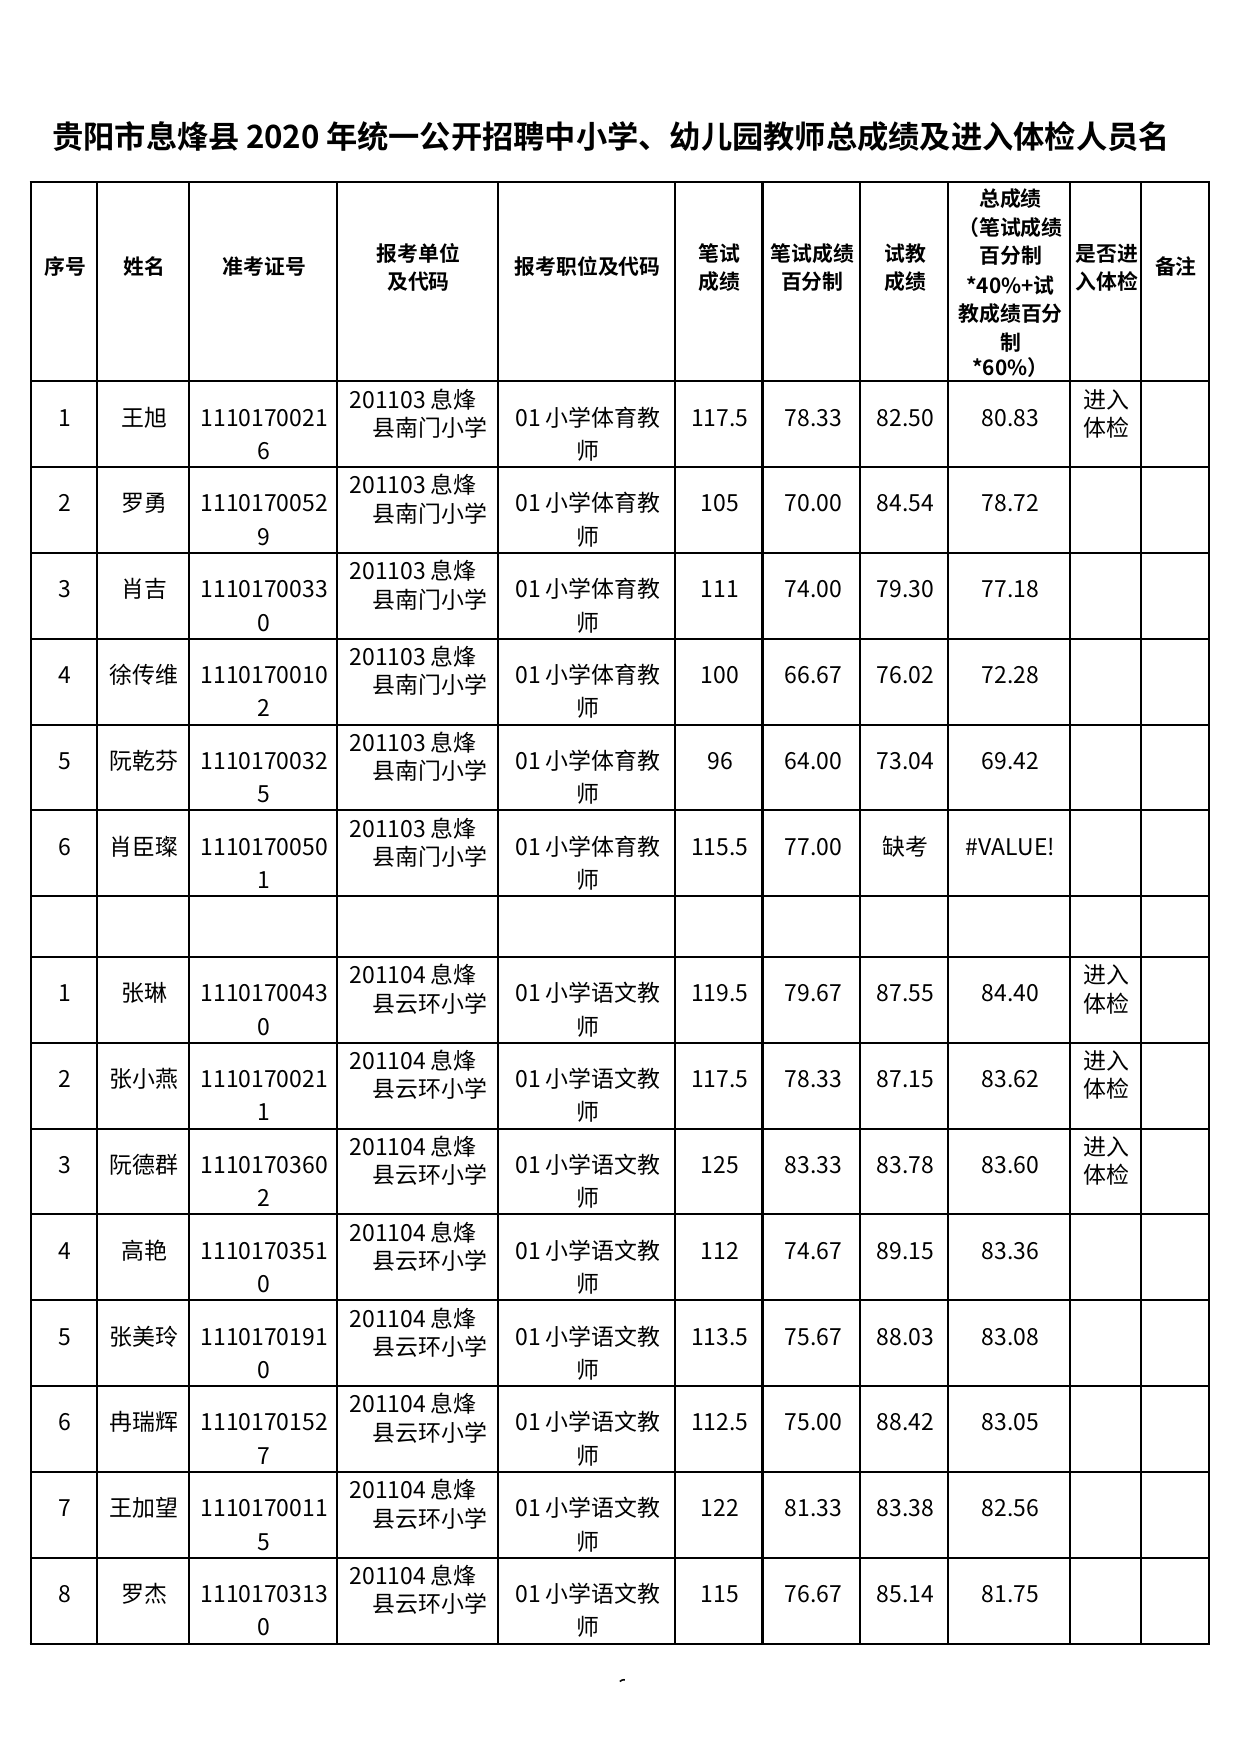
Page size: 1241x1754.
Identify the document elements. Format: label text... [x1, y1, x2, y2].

table_cell 72.28 [949, 640, 1069, 723]
table_cell 83.60 [949, 1130, 1069, 1213]
table_cell 76.67 [764, 1559, 859, 1642]
table_cell 96 [676, 726, 761, 809]
table_cell 112.5 [676, 1387, 761, 1471]
table_cell 01小学体育教师 [499, 468, 674, 552]
table_cell 83.36 [949, 1215, 1069, 1299]
table_cell 张美玲 [98, 1301, 188, 1385]
table_cell 6 [32, 811, 96, 895]
table_cell 01小学语文教师 [499, 1215, 674, 1299]
table_cell [338, 897, 497, 956]
table_cell 进入体检 [1071, 958, 1140, 1042]
table_cell 84.40 [949, 958, 1069, 1042]
table_cell 201104息烽县云环小学 [338, 1130, 497, 1213]
table_cell 76.02 [861, 640, 947, 723]
table_cell [1142, 1387, 1208, 1471]
table_cell 83.05 [949, 1387, 1069, 1471]
table_cell [1071, 1387, 1140, 1471]
table_cell 罗勇 [98, 468, 188, 552]
table_cell 112 [676, 1215, 761, 1299]
table_cell 83.38 [861, 1473, 947, 1557]
table_cell 徐传维 [98, 640, 188, 723]
table_cell 01小学语文教师 [499, 1044, 674, 1127]
table_cell 11101700102 [190, 640, 336, 723]
table_header 笔试成绩 [676, 183, 761, 380]
table_cell 115.5 [676, 811, 761, 895]
table_cell [1142, 640, 1208, 723]
table_cell 81.33 [764, 1473, 859, 1557]
table_cell 83.08 [949, 1301, 1069, 1385]
table_cell 01小学语文教师 [499, 1387, 674, 1471]
table_cell 201103息烽县南门小学 [338, 811, 497, 895]
table_cell 75.67 [764, 1301, 859, 1385]
table_cell 11101701910 [190, 1301, 336, 1385]
table_cell 201104息烽县云环小学 [338, 1301, 497, 1385]
table_cell 5 [32, 726, 96, 809]
table_cell 11101703602 [190, 1130, 336, 1213]
table_cell 缺考 [861, 811, 947, 895]
table_cell 201103息烽县南门小学 [338, 640, 497, 723]
table_cell 11101700529 [190, 468, 336, 552]
table_cell 87.55 [861, 958, 947, 1042]
table_cell 7 [32, 1473, 96, 1557]
table_header 试教成绩 [861, 183, 947, 380]
table_cell 77.00 [764, 811, 859, 895]
table_header 是否进入体检 [1071, 183, 1140, 380]
table_cell 66.67 [764, 640, 859, 723]
table_cell 78.72 [949, 468, 1069, 552]
table_cell 1 [32, 382, 96, 466]
table_cell 01小学体育教师 [499, 382, 674, 466]
table_cell 01小学体育教师 [499, 811, 674, 895]
table_header 报考职位及代码 [499, 183, 674, 380]
table_cell 肖吉 [98, 554, 188, 638]
table_cell [1071, 640, 1140, 723]
table_cell 73.04 [861, 726, 947, 809]
table_cell [1071, 468, 1140, 552]
table_cell 201104息烽县云环小学 [338, 1215, 497, 1299]
table_cell [676, 897, 761, 956]
table_cell 5 [32, 1301, 96, 1385]
table_header 总成绩 （笔试成绩百分制 *40%+试教成绩百分制 *60%） [949, 183, 1069, 380]
table_cell 80.83 [949, 382, 1069, 466]
table_cell 王旭 [98, 382, 188, 466]
table_cell 2 [32, 468, 96, 552]
table_cell [1071, 811, 1140, 895]
table_cell [1142, 382, 1208, 466]
table_header 备注 [1142, 183, 1208, 380]
table_cell 117.5 [676, 382, 761, 466]
table_cell 01小学体育教师 [499, 640, 674, 723]
table_cell 进入体检 [1071, 382, 1140, 466]
table_cell [1142, 1559, 1208, 1642]
table_cell 111 [676, 554, 761, 638]
table_cell 89.15 [861, 1215, 947, 1299]
table_cell 01小学语文教师 [499, 1130, 674, 1213]
table_header 姓名 [98, 183, 188, 380]
table_cell 8 [32, 1559, 96, 1642]
table_cell 201104息烽县云环小学 [338, 958, 497, 1042]
table_cell [1071, 554, 1140, 638]
table_cell 84.54 [861, 468, 947, 552]
table_cell 87.15 [861, 1044, 947, 1127]
table_cell 阮乾芬 [98, 726, 188, 809]
table_header 笔试成绩百分制 [764, 183, 859, 380]
table_cell 肖臣璨 [98, 811, 188, 895]
table_cell [98, 897, 188, 956]
table_cell [499, 897, 674, 956]
table_cell 122 [676, 1473, 761, 1557]
table_cell [949, 897, 1069, 956]
table_cell 201104息烽县云环小学 [338, 1559, 497, 1642]
table_cell 01小学语文教师 [499, 958, 674, 1042]
table_cell 70.00 [764, 468, 859, 552]
table_cell #VALUE! [949, 811, 1069, 895]
table_cell 85.14 [861, 1559, 947, 1642]
table_cell 74.00 [764, 554, 859, 638]
table_cell 82.50 [861, 382, 947, 466]
table_cell 11101701527 [190, 1387, 336, 1471]
table_cell 罗杰 [98, 1559, 188, 1642]
table_cell 张琳 [98, 958, 188, 1042]
table_cell 11101700501 [190, 811, 336, 895]
table_cell 201104息烽县云环小学 [338, 1387, 497, 1471]
table_cell 王加望 [98, 1473, 188, 1557]
table_cell 张小燕 [98, 1044, 188, 1127]
table_cell [1142, 1044, 1208, 1127]
table_cell 125 [676, 1130, 761, 1213]
table_cell [1071, 726, 1140, 809]
table_cell 11101700325 [190, 726, 336, 809]
table_cell 进入体检 [1071, 1044, 1140, 1127]
table_cell 4 [32, 640, 96, 723]
table_cell 11101700330 [190, 554, 336, 638]
table_cell 77.18 [949, 554, 1069, 638]
table_cell 3 [32, 1130, 96, 1213]
table_cell [1142, 726, 1208, 809]
table_cell [1071, 1559, 1140, 1642]
table_cell 4 [32, 1215, 96, 1299]
table_cell 201103息烽县南门小学 [338, 554, 497, 638]
table_cell 83.62 [949, 1044, 1069, 1127]
table_cell 105 [676, 468, 761, 552]
table_cell 冉瑞辉 [98, 1387, 188, 1471]
table_cell 81.75 [949, 1559, 1069, 1642]
table_cell [1142, 811, 1208, 895]
table_header 准考证号 [190, 183, 336, 380]
table_cell 01小学语文教师 [499, 1473, 674, 1557]
table_cell 88.03 [861, 1301, 947, 1385]
table_cell 75.00 [764, 1387, 859, 1471]
table_cell [1142, 1215, 1208, 1299]
table_cell 83.33 [764, 1130, 859, 1213]
table_cell 78.33 [764, 382, 859, 466]
table_cell 88.42 [861, 1387, 947, 1471]
table_cell 201103息烽县南门小学 [338, 382, 497, 466]
table_cell [190, 897, 336, 956]
table_cell [764, 897, 859, 956]
table_cell 01小学体育教师 [499, 726, 674, 809]
table_cell 01小学语文教师 [499, 1559, 674, 1642]
table_cell 115 [676, 1559, 761, 1642]
table_cell 78.33 [764, 1044, 859, 1127]
table_cell 201103息烽县南门小学 [338, 726, 497, 809]
table_cell 100 [676, 640, 761, 723]
table_cell 11101700430 [190, 958, 336, 1042]
table_cell [1071, 1215, 1140, 1299]
table_cell [1071, 897, 1140, 956]
table_cell 高艳 [98, 1215, 188, 1299]
table_cell 82.56 [949, 1473, 1069, 1557]
table_cell 1 [32, 958, 96, 1042]
table_cell [1142, 468, 1208, 552]
table_header 报考单位及代码 [338, 183, 497, 380]
table_cell [1071, 1301, 1140, 1385]
table_cell 201104息烽县云环小学 [338, 1473, 497, 1557]
table_cell 11101700211 [190, 1044, 336, 1127]
table_cell [1142, 897, 1208, 956]
table_cell 79.67 [764, 958, 859, 1042]
table_cell 113.5 [676, 1301, 761, 1385]
table_cell 117.5 [676, 1044, 761, 1127]
table_cell [861, 897, 947, 956]
table_cell 201103息烽县南门小学 [338, 468, 497, 552]
table_cell 74.67 [764, 1215, 859, 1299]
table_cell 01小学语文教师 [499, 1301, 674, 1385]
table_cell 83.78 [861, 1130, 947, 1213]
table_header 序号 [32, 183, 96, 380]
table_cell 11101700216 [190, 382, 336, 466]
table_cell [1142, 1301, 1208, 1385]
table_cell [1142, 1473, 1208, 1557]
table_cell [1142, 958, 1208, 1042]
table_cell 6 [32, 1387, 96, 1471]
table_cell 阮德群 [98, 1130, 188, 1213]
table_cell 11101703130 [190, 1559, 336, 1642]
table_cell 79.30 [861, 554, 947, 638]
table_cell 11101700115 [190, 1473, 336, 1557]
table_cell 201104息烽县云环小学 [338, 1044, 497, 1127]
table_cell [1142, 1130, 1208, 1213]
table_cell 69.42 [949, 726, 1069, 809]
table_cell 2 [32, 1044, 96, 1127]
table_cell 进入体检 [1071, 1130, 1140, 1213]
table_cell [1142, 554, 1208, 638]
table_cell 01小学体育教师 [499, 554, 674, 638]
table_cell [32, 897, 96, 956]
table_cell 119.5 [676, 958, 761, 1042]
table_cell [1071, 1473, 1140, 1557]
table_cell 3 [32, 554, 96, 638]
table_cell 11101703510 [190, 1215, 336, 1299]
table_cell 64.00 [764, 726, 859, 809]
